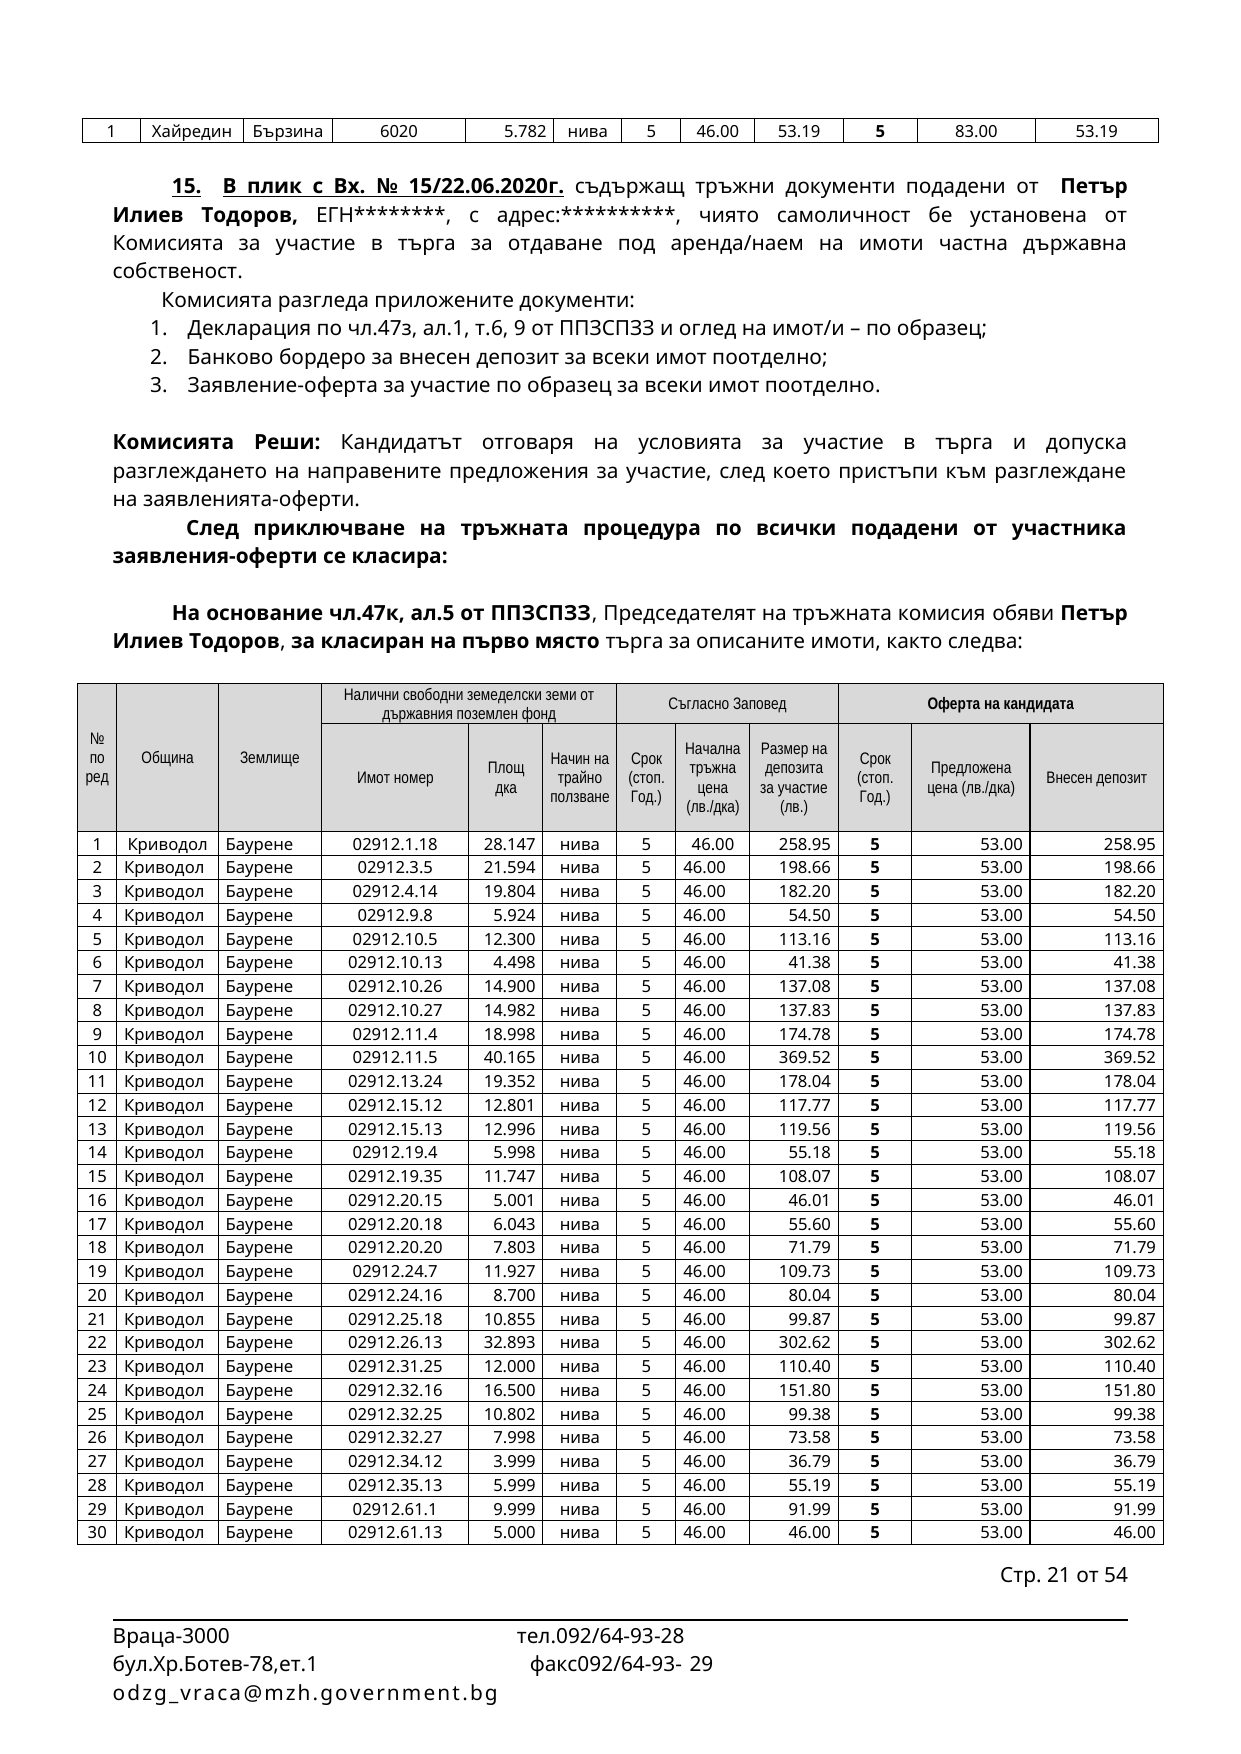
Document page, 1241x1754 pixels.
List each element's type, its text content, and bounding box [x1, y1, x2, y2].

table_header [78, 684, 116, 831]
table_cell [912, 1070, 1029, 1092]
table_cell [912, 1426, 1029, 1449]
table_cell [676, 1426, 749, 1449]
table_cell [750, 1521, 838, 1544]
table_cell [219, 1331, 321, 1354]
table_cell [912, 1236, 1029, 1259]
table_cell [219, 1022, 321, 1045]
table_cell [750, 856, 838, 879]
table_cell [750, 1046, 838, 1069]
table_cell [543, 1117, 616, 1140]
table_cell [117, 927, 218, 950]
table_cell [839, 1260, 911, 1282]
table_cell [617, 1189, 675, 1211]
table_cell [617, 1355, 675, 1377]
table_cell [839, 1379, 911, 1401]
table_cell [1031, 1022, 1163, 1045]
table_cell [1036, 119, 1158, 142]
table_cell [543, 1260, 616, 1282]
text След приключване на тръжната процедура по всички подадени от участника заявления-оферти се класира: [112, 513, 1128, 569]
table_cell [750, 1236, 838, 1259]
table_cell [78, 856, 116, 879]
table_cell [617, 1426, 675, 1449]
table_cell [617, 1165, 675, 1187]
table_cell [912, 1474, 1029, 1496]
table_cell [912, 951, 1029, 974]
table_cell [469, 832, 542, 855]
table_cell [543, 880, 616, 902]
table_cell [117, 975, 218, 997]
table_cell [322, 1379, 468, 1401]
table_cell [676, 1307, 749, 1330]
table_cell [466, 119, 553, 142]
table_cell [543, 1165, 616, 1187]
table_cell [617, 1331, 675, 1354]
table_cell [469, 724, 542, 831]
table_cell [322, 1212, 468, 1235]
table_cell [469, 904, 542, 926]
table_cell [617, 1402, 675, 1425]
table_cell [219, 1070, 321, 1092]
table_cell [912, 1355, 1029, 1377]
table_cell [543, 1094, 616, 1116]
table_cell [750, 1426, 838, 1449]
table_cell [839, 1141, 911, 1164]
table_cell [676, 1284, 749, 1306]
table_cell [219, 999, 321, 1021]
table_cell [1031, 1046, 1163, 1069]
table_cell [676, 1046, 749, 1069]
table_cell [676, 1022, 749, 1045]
list Декларация по чл.47з, ал.1, т.6, 9 от ППЗСПЗЗ и оглед на имот/и – по образец; [150, 313, 1128, 342]
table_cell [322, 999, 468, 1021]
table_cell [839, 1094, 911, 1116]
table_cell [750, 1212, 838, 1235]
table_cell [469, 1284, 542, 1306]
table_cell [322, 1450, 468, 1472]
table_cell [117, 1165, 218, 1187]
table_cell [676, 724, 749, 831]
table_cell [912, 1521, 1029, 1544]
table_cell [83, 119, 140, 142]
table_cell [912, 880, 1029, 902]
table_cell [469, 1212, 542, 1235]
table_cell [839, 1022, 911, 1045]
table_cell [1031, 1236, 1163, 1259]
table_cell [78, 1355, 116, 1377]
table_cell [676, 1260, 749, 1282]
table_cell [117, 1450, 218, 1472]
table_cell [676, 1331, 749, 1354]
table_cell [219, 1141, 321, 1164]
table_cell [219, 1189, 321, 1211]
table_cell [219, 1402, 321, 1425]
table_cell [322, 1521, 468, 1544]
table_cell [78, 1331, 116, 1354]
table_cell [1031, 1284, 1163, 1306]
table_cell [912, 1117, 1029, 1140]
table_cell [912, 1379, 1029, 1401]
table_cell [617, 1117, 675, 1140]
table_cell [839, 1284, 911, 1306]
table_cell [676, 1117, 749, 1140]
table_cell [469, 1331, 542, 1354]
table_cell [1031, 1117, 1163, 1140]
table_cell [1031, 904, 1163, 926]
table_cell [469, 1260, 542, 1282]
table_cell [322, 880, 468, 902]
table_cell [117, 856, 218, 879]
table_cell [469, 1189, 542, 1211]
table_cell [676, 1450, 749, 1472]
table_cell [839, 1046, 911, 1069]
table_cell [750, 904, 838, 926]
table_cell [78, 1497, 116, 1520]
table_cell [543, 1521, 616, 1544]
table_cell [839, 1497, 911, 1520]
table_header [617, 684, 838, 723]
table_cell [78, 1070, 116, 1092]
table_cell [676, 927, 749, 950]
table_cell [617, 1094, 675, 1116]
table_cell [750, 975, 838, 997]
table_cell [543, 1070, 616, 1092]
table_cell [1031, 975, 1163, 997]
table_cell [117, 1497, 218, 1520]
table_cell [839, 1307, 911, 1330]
text 15. В плик с Вх. № 15/22.06.2020г. съдържащ тръжни документи подадени от Петър Илиев Тодоров, ЕГН********, с адрес:**********, чиято самоличност бе установена от Комисията за участие в търга за отдаване под аренда/наем на имоти частна държавна собственост. [112, 171, 1128, 285]
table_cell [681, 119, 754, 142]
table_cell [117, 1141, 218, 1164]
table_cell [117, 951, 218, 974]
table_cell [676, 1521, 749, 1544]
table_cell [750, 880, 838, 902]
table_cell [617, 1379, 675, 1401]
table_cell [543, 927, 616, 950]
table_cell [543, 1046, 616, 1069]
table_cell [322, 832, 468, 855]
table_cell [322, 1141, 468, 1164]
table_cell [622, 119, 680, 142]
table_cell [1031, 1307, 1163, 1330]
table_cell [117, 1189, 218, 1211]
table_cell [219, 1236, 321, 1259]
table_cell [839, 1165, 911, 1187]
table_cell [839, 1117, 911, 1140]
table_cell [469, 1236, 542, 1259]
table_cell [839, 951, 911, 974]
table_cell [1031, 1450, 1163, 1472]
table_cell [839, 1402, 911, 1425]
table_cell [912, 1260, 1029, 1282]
list Банково бордеро за внесен депозит за всеки имот поотделно; [150, 342, 1128, 370]
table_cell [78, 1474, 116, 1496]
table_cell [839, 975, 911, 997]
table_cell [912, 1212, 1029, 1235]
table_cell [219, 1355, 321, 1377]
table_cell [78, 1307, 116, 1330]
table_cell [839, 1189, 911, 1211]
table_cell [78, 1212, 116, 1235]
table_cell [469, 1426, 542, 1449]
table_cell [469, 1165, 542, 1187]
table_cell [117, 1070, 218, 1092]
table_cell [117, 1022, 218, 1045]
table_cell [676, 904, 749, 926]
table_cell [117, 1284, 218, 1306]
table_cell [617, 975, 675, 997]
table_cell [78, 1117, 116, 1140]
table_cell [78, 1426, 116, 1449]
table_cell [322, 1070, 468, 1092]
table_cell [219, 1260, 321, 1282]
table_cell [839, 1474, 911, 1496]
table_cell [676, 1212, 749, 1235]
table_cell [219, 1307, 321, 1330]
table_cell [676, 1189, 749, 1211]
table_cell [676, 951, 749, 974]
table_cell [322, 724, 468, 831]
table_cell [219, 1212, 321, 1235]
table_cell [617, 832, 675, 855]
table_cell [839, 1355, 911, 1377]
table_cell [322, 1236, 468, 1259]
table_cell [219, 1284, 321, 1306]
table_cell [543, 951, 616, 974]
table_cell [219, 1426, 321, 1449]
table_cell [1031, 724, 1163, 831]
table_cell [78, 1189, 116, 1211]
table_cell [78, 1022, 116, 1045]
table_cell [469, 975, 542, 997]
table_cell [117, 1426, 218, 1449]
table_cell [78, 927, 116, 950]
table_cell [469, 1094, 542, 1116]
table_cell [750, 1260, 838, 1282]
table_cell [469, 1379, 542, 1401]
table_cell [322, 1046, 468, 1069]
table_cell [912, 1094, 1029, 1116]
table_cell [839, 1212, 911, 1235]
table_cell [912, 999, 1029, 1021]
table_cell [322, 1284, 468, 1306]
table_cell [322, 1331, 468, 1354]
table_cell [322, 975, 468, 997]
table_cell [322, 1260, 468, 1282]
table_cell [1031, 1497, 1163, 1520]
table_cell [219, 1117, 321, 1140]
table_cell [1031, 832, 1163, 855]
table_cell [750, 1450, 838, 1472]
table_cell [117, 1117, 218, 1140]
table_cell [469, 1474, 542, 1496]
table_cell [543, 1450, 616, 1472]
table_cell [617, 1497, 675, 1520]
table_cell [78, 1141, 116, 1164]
text Комисията разгледа приложените документи: [112, 285, 1128, 313]
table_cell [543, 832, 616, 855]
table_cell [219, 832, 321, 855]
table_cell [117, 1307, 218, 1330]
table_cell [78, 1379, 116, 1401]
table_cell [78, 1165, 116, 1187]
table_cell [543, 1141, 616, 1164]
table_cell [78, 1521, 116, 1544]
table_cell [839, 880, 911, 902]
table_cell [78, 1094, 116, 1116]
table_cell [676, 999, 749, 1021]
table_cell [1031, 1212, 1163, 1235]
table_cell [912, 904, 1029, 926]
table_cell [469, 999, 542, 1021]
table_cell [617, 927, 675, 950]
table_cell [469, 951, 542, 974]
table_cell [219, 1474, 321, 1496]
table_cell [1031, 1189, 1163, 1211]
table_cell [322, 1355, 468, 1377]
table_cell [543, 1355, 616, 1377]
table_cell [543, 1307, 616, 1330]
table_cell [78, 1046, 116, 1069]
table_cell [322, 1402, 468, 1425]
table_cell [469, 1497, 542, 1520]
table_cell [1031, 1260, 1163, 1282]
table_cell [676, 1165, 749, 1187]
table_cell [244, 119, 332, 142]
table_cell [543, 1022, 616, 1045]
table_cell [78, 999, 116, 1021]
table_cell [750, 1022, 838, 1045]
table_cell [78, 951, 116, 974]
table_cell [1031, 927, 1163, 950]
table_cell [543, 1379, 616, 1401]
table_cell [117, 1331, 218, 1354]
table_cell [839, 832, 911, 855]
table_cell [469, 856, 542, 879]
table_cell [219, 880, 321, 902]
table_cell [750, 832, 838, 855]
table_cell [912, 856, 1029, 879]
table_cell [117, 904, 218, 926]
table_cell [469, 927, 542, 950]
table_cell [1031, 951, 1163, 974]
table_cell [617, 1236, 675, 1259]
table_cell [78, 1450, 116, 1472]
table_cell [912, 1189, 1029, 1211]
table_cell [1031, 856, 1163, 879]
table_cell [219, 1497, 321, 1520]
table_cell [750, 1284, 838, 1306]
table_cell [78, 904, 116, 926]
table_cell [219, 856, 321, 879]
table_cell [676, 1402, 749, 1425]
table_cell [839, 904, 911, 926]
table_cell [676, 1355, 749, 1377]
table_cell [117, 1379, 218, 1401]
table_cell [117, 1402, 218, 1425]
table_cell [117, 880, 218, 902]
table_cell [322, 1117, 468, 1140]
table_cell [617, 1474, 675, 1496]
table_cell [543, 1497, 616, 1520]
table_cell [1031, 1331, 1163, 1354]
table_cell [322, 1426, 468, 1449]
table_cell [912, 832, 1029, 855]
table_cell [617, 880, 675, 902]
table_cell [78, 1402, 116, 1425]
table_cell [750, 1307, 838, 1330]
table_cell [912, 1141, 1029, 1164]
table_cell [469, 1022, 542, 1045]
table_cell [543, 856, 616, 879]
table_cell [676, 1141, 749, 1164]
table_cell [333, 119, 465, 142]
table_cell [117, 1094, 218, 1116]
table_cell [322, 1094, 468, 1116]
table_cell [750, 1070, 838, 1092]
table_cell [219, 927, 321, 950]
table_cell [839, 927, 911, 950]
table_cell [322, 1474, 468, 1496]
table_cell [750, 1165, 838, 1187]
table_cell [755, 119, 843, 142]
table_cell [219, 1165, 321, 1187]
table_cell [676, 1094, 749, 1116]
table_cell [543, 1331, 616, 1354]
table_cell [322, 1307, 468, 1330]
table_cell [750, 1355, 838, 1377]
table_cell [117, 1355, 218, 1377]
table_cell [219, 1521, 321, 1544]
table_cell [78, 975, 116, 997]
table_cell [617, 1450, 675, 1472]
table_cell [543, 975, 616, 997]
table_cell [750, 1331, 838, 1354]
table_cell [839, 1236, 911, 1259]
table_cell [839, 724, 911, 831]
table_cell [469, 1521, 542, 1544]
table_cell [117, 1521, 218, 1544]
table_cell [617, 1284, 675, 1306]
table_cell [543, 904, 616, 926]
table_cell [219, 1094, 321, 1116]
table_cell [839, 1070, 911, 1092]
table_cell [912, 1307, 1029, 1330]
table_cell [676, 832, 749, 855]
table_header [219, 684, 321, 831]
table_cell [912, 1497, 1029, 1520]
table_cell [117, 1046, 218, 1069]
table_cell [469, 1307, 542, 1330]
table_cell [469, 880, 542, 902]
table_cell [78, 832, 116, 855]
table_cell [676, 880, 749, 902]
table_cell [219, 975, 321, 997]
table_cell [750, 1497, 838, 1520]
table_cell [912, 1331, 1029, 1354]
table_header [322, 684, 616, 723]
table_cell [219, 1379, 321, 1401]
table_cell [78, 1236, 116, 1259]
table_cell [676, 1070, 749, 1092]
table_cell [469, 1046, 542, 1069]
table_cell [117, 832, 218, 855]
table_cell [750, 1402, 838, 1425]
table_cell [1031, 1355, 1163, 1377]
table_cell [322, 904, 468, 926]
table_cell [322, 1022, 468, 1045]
list Заявление-оферта за участие по образец за всеки имот поотделно. [150, 370, 1128, 399]
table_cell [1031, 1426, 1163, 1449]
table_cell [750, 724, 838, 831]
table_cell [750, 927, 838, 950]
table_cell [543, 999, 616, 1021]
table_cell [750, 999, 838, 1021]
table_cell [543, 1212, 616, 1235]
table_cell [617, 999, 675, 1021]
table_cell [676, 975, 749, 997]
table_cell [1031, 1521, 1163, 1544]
text Комисията Реши: Кандидатът отговаря на условията за участие в търга и допуска разглеждането на направените предложения за участие, след което пристъпи към разглеждане на заявленията-оферти. [112, 427, 1128, 513]
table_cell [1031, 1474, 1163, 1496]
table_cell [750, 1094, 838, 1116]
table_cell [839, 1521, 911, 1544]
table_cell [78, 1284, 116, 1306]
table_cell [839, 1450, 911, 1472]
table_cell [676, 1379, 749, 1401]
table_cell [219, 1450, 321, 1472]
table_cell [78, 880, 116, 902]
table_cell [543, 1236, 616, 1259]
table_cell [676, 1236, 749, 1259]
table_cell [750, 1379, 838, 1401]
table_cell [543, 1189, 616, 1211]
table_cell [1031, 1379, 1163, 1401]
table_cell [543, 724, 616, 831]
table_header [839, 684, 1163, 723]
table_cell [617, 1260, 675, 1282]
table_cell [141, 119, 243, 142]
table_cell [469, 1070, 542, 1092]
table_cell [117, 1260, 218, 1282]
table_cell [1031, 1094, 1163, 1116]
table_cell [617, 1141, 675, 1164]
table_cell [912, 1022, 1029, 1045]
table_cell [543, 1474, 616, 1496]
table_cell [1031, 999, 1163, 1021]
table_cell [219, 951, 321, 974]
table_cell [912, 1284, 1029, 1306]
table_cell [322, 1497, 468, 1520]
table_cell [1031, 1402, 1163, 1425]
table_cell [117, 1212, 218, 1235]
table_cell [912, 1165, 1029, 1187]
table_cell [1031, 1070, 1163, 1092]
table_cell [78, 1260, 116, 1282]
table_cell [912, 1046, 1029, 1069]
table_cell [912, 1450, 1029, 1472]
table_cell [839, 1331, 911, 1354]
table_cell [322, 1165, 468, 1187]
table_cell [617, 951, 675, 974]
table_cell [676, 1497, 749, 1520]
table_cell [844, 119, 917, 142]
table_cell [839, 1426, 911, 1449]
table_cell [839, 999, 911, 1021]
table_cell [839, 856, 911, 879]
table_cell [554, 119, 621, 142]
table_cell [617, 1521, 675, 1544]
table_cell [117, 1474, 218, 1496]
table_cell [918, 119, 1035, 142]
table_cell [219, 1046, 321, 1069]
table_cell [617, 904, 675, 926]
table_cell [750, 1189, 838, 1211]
text На основание чл.47к, ал.5 от ППЗСПЗЗ, Председателят на тръжната комисия обяви Петър Илиев Тодоров, за класиран на първо място търга за описаните имоти, както следва: [112, 598, 1128, 655]
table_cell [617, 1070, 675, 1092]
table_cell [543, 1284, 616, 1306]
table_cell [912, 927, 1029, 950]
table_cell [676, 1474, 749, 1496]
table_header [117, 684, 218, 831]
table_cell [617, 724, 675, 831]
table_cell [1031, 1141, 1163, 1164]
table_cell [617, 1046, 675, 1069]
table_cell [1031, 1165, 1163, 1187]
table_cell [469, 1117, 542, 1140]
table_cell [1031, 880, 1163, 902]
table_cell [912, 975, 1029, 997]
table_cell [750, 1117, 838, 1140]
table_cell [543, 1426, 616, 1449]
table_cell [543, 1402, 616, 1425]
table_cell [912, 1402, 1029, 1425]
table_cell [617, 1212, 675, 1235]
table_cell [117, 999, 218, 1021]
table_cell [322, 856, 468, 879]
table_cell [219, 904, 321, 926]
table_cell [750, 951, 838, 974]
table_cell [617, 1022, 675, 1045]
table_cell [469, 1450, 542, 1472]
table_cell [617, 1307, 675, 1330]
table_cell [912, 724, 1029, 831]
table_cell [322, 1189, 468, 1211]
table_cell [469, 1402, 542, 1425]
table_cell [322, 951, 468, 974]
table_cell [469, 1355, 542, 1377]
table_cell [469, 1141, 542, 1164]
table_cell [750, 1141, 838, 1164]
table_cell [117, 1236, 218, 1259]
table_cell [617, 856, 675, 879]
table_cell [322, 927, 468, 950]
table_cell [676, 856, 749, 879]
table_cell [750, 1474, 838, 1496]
